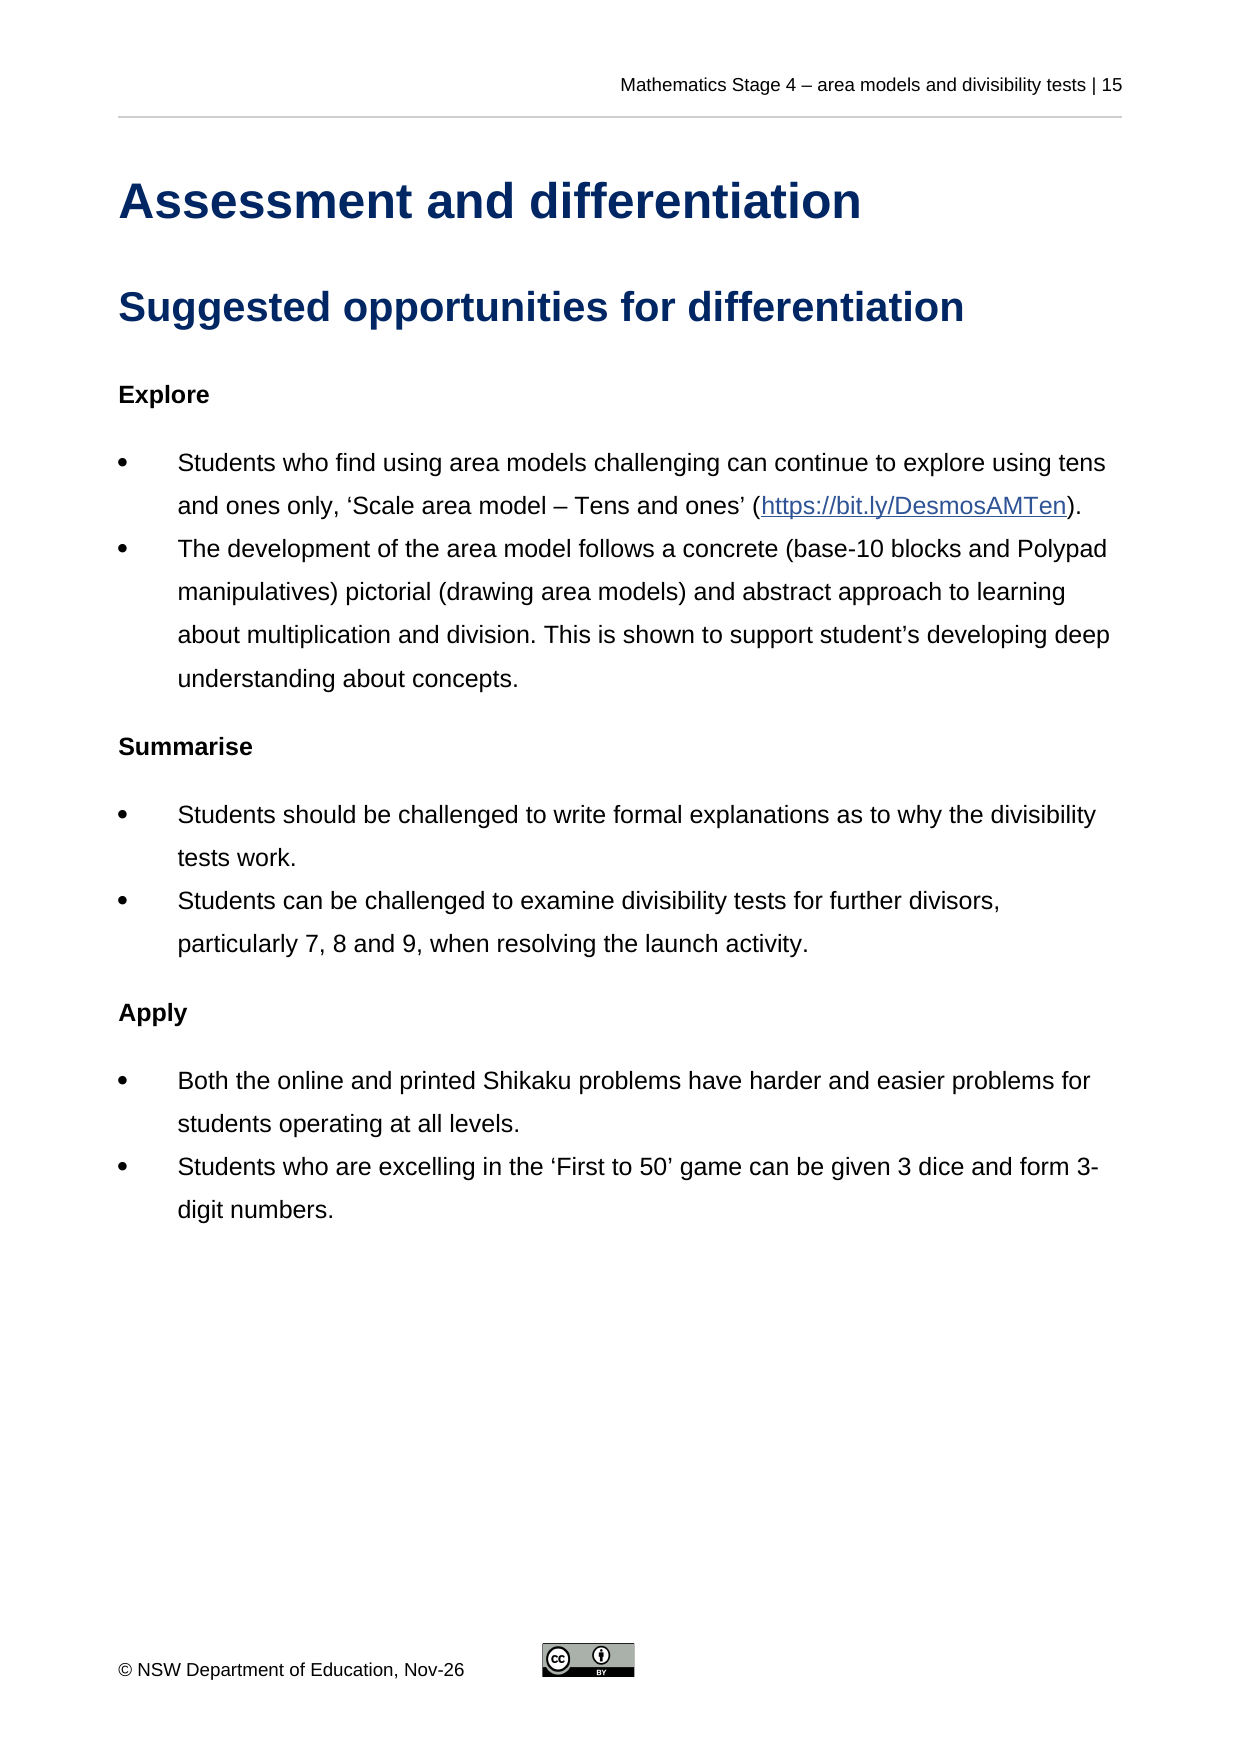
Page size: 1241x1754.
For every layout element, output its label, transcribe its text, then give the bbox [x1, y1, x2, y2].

subtitle Suggested opportunities for differentiation [118, 283, 1122, 331]
list Both the online and printed Shikaku problems have harder and easier problems for students operating at all levels. [118, 1066, 1122, 1138]
subtitle Assessment and differentiation [118, 172, 1122, 229]
list Students can be challenged to examine divisibility tests for further divisors, particularly 7, 8 and 9, when resolving the launch activity. [118, 886, 1122, 958]
picture [542, 1643, 635, 1677]
list Students who find using area models challenging can continue to explore using tens and ones only, ‘Scale area model – Tens and ones’ (https://bit.ly/DesmosAMTen). [118, 448, 1122, 520]
text Summarise [118, 732, 1122, 761]
text Apply [118, 998, 1122, 1026]
text Explore [118, 380, 1122, 408]
list Students who are excelling in the ‘First to 50’ game can be given 3 dice and form 3-digit numbers. [118, 1152, 1122, 1224]
list The development of the area model follows a concrete (base-10 blocks and Polypad manipulatives) pictorial (drawing area models) and abstract approach to learning about multiplication and division. This is shown to support student’s developing deep understanding about concepts. [118, 534, 1122, 692]
list Students should be challenged to write formal explanations as to why the divisibility tests work. [118, 800, 1122, 872]
